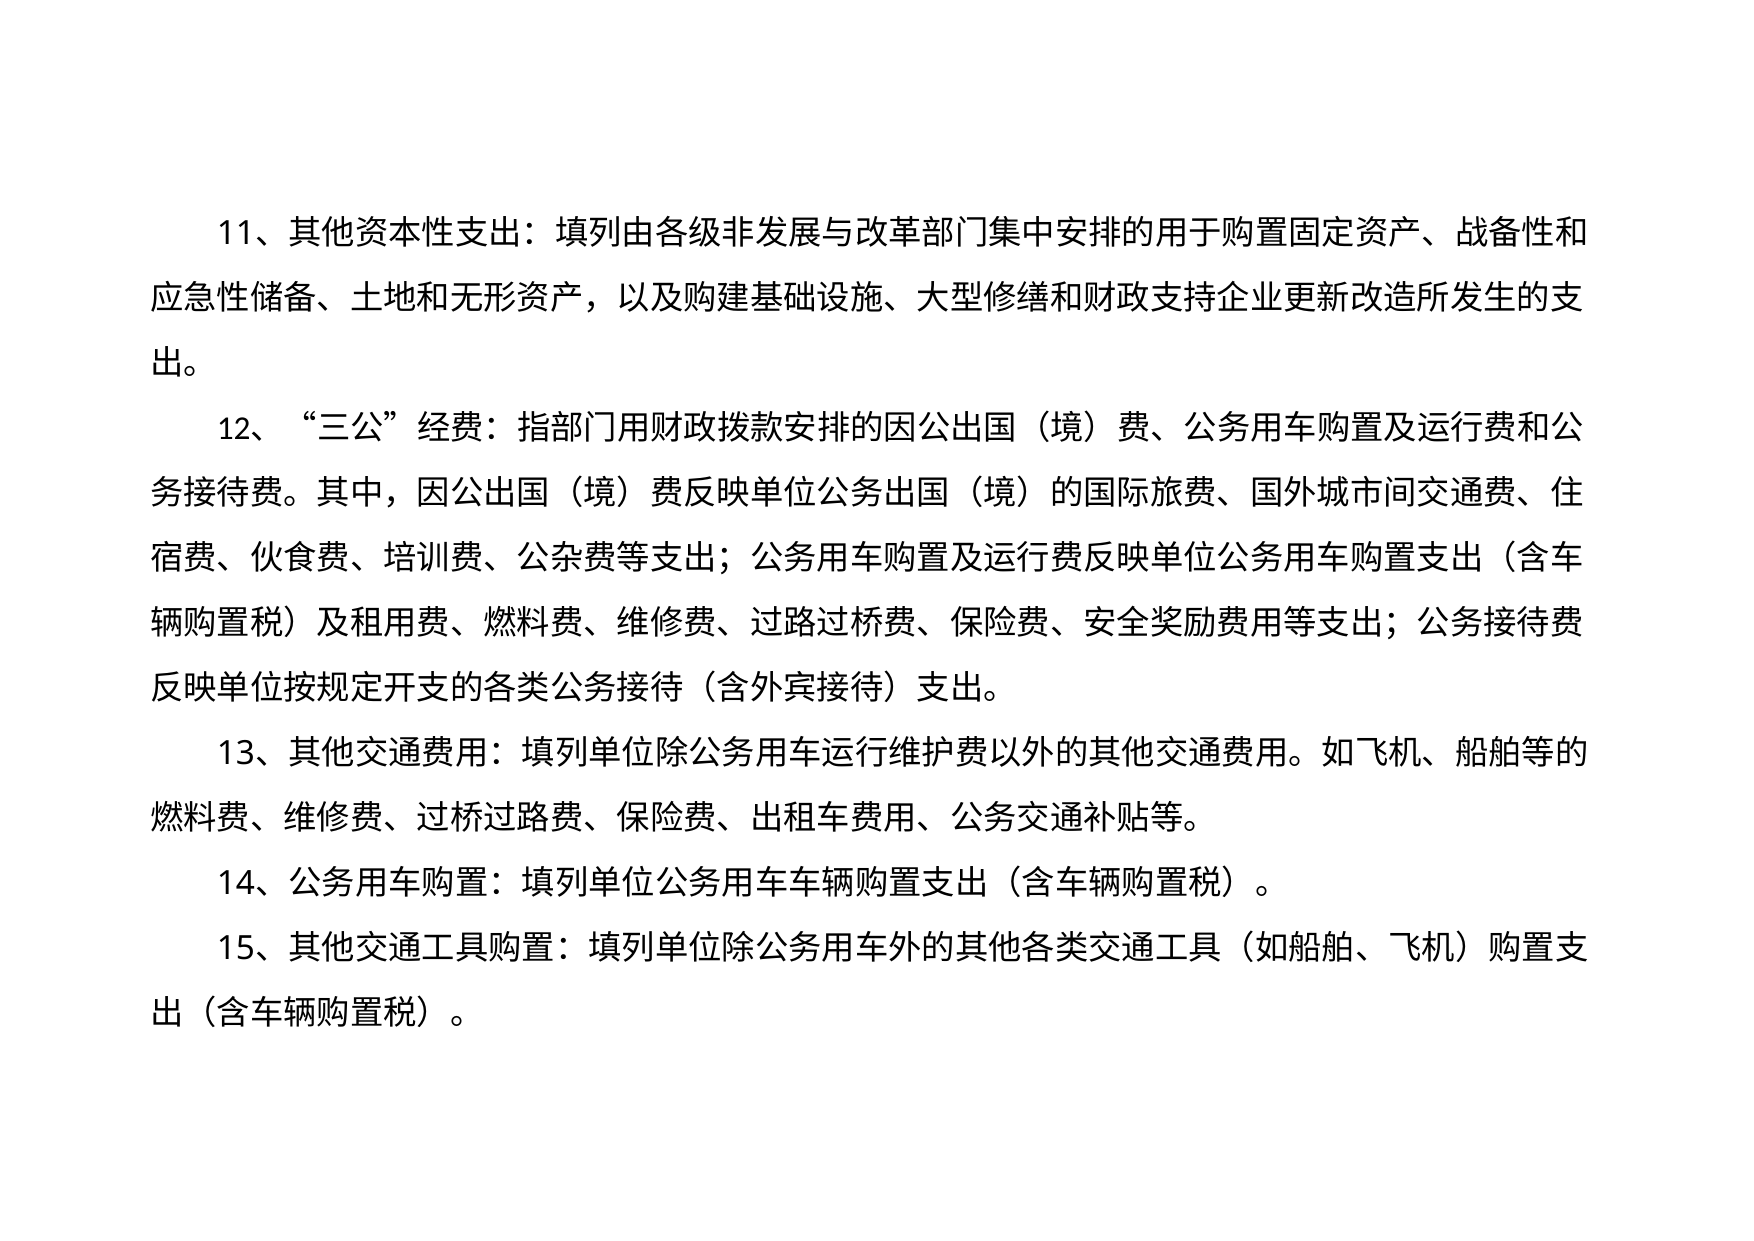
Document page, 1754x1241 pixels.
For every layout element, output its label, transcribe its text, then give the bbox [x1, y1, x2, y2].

text 11、其他资本性支出：填列由各级非发展与改革部门集中安排的用于购置固定资产、战备性和应急性储备、土地和无形资产，以及购建基础设施、大型修缮和财政支持企业更新改造所发生的支出。 [150, 198, 1604, 393]
text 12、“三公”经费：指部门用财政拨款安排的因公出国（境）费、公务用车购置及运行费和公务接待费。其中，因公出国（境）费反映单位公务出国（境）的国际旅费、国外城市间交通费、住宿费、伙食费、培训费、公杂费等支出；公务用车购置及运行费反映单位公务用车购置支出（含车辆购置税）及租用费、燃料费、维修费、过路过桥费、保险费、安全奖励费用等支出；公务接待费反映单位按规定开支的各类公务接待（含外宾接待）支出。 [150, 393, 1604, 718]
text 15、其他交通工具购置：填列单位除公务用车外的其他各类交通工具（如船舶、飞机）购置支出（含车辆购置税）。 [150, 913, 1604, 1043]
text 13、其他交通费用：填列单位除公务用车运行维护费以外的其他交通费用。如飞机、船舶等的燃料费、维修费、过桥过路费、保险费、出租车费用、公务交通补贴等。 [150, 718, 1604, 848]
text 14、公务用车购置：填列单位公务用车车辆购置支出（含车辆购置税）。 [150, 848, 1604, 913]
